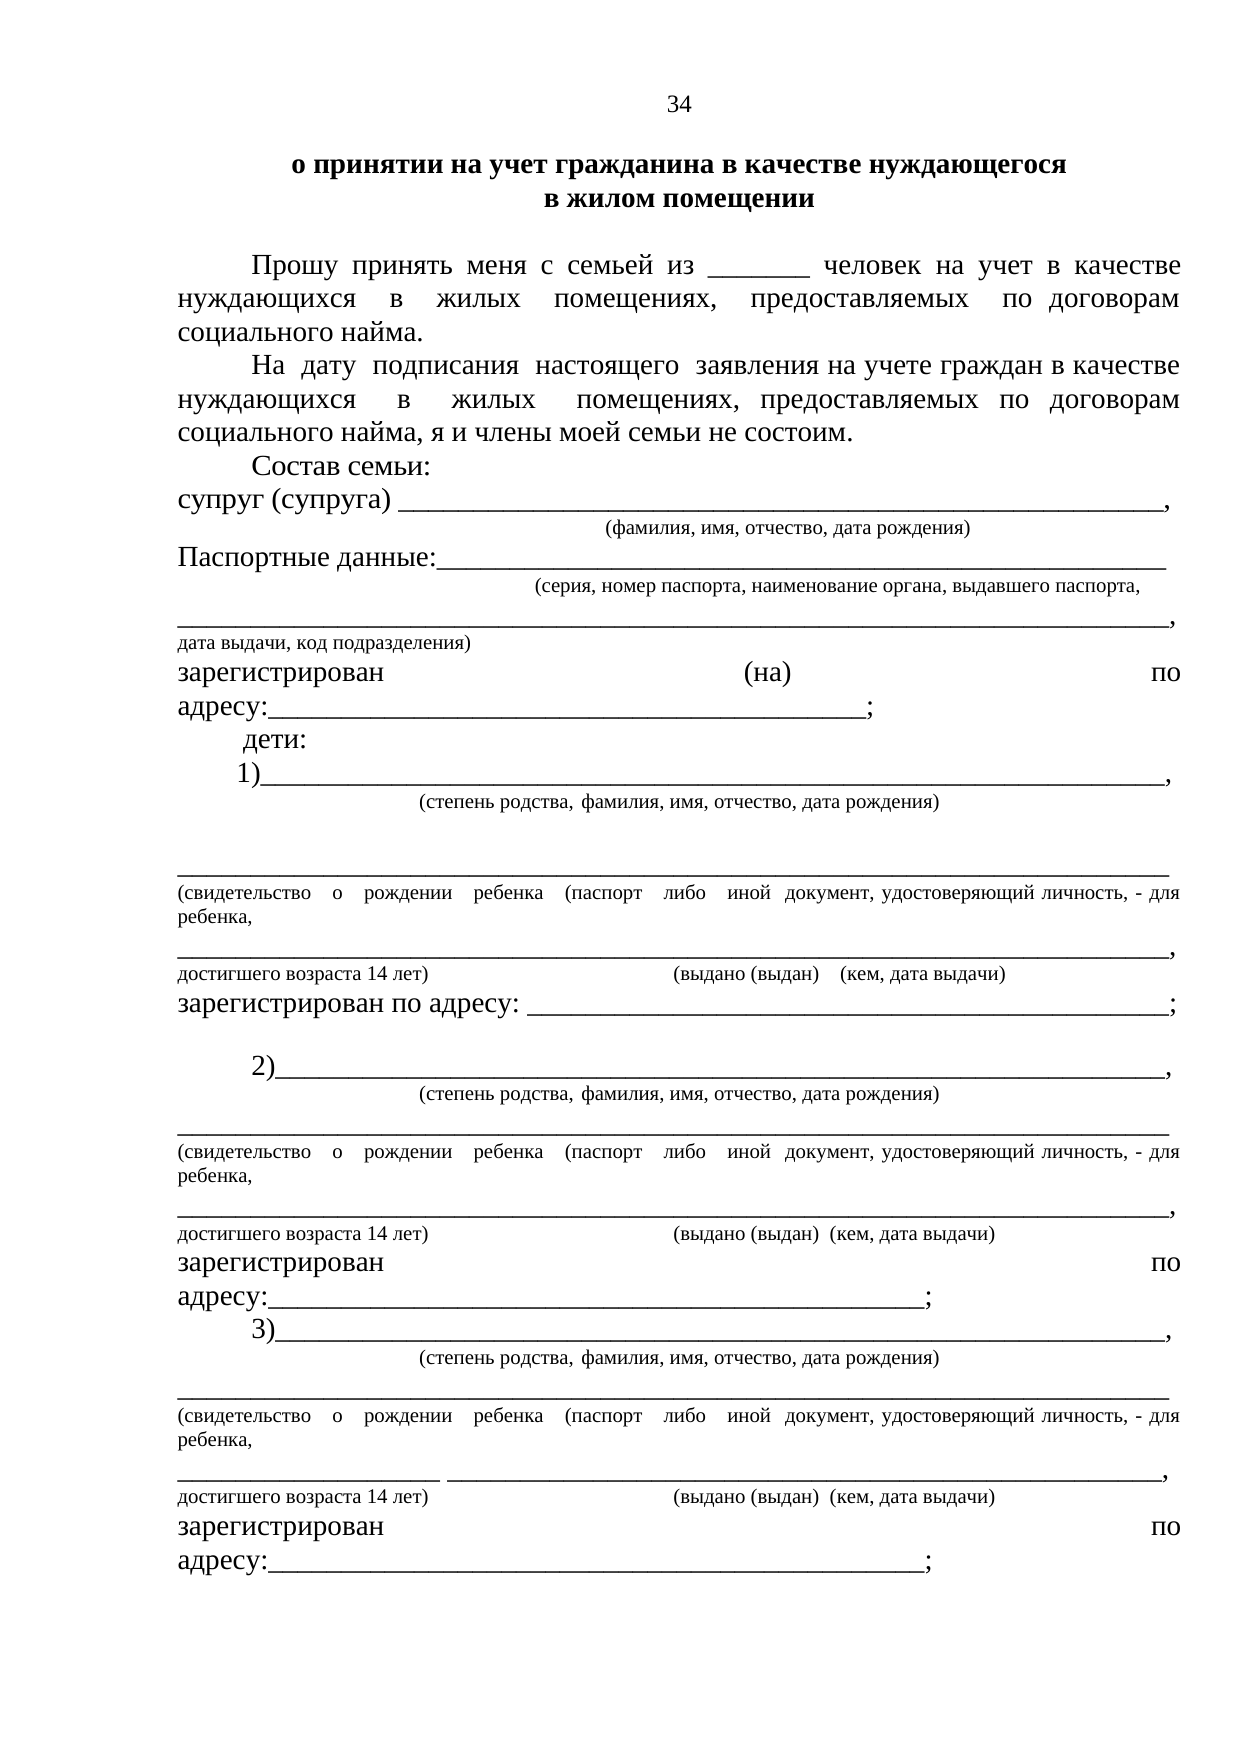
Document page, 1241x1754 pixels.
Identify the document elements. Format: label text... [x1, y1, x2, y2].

text дети: [177, 721, 1181, 755]
text Прошу принять меня с семьей из _______ человек на учет в качестве нуждающихся в жилых помещениях, предоставляемых по договорам социального найма. [177, 247, 1181, 347]
text (степень родства, фамилия, имя, отчество, дата рождения) [177, 1081, 1181, 1105]
text зарегистрирован (на) по адресу:_________________________________________; [177, 654, 1181, 721]
text зарегистрирован по адресу:_____________________________________________; [177, 1244, 1181, 1312]
text На дату подписания настоящего заявления на учете граждан в качестве нуждающихся в жилых помещениях, предоставляемых по договорам социального найма, я и члены моей семьи не состоим. [177, 347, 1181, 448]
text Паспортные данные:__________________________________________________ [177, 539, 1181, 573]
text ____________________________________________________________________ [177, 1369, 1181, 1403]
text (фамилия, имя, отчество, дата рождения) [177, 515, 1181, 539]
text ____________________________________________________________________, [177, 928, 1181, 961]
text зарегистрирован по адресу:_____________________________________________; [177, 1508, 1181, 1576]
text зарегистрирован по адресу: ____________________________________________; [177, 985, 1181, 1019]
text (свидетельство о рождении ребенка (паспорт либо иной документ, удостоверяющий личность, - для ребенка, [177, 1403, 1181, 1451]
text (степень родства, фамилия, имя, отчество, дата рождения) [177, 788, 1181, 813]
text ____________________________________________________________________, [177, 597, 1181, 630]
text 3)_____________________________________________________________, [177, 1312, 1181, 1345]
text (серия, номер паспорта, наименование органа, выдавшего паспорта, [177, 573, 1181, 597]
text __________________ _________________________________________________, [177, 1451, 1181, 1484]
text (степень родства, фамилия, имя, отчество, дата рождения) [177, 1345, 1181, 1369]
text о принятии на учет гражданина в качестве нуждающегося [177, 146, 1181, 180]
text достигшего возраста 14 лет) (выдано (выдан) (кем, дата выдачи) [177, 961, 1181, 985]
text (свидетельство о рождении ребенка (паспорт либо иной документ, удостоверяющий личность, - для ребенка, [177, 880, 1181, 928]
text 2)_____________________________________________________________, [177, 1048, 1181, 1081]
text дата выдачи, код подразделения) [177, 630, 1181, 654]
text достигшего возраста 14 лет) (выдано (выдан) (кем, дата выдачи) [177, 1484, 1181, 1508]
text в жилом помещении [177, 180, 1181, 213]
text 1)______________________________________________________________, [177, 755, 1181, 788]
text ____________________________________________________________________ [177, 846, 1181, 880]
text Состав семьи: [177, 448, 1181, 482]
text ____________________________________________________________________ [177, 1105, 1181, 1139]
text ____________________________________________________________________, [177, 1187, 1181, 1221]
text достигшего возраста 14 лет) (выдано (выдан) (кем, дата выдачи) [177, 1221, 1181, 1244]
text (свидетельство о рождении ребенка (паспорт либо иной документ, удостоверяющий личность, - для ребенка, [177, 1139, 1181, 1187]
text супруг (супруга) ___________________________________________________, [177, 482, 1181, 515]
